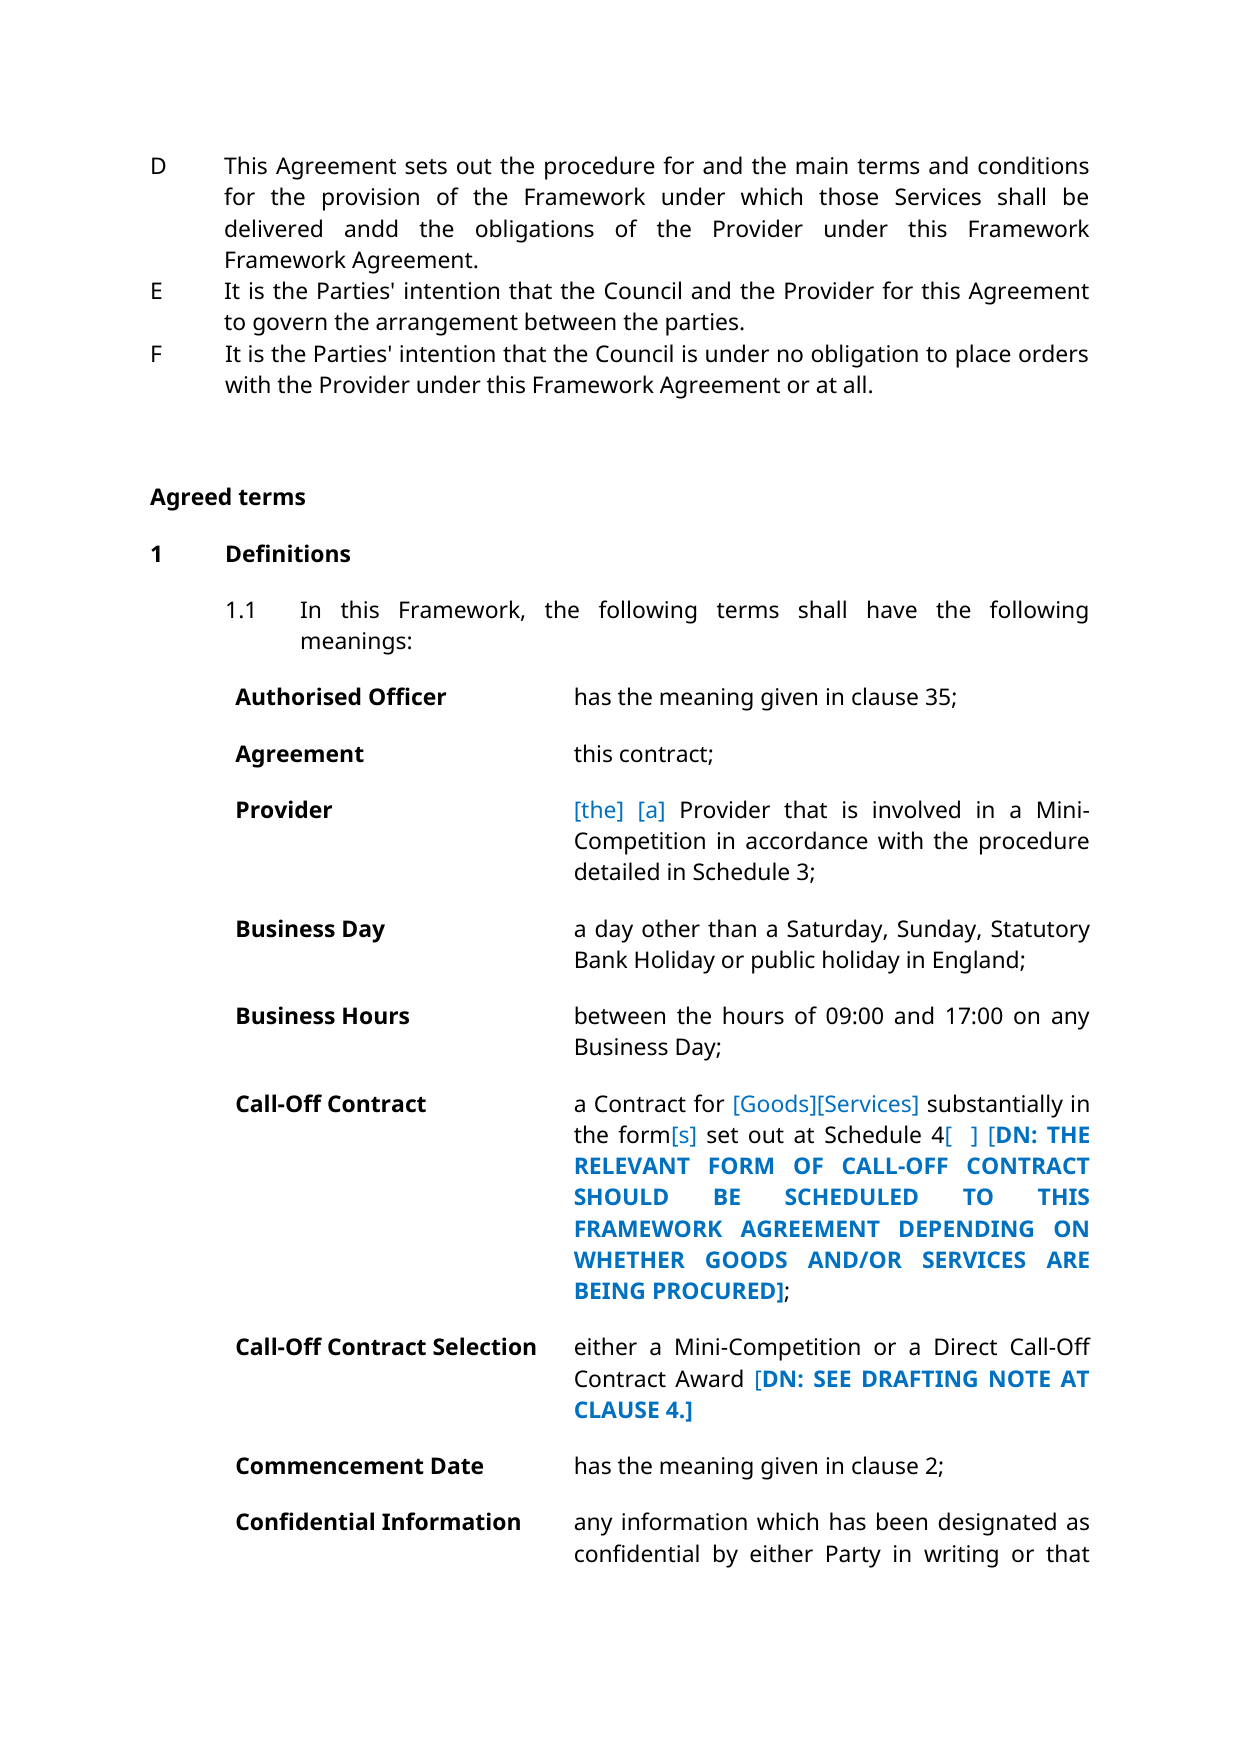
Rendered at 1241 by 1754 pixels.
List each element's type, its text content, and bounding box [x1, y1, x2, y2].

table_cell Business Day [224, 913, 562, 1000]
text E It is the Parties' intention that the Council and the Provider for this Agreement to govern the arrangement between the parties. [150, 275, 1090, 337]
table_cell has the meaning given in clause 2; [562, 1450, 1101, 1506]
table_cell Commencement Date [224, 1450, 562, 1506]
table_cell Business Hours [224, 1000, 562, 1087]
subtitle 1.1 In this Framework, the following terms shall have the following meanings: [225, 594, 1090, 656]
table_header Authorised Officer [224, 681, 562, 737]
table_cell a day other than a Saturday, Sunday, Statutory Bank Holiday or public holiday in England; [562, 913, 1101, 1000]
table_cell Provider [224, 794, 562, 912]
table_cell Call-Off Contract [224, 1088, 562, 1331]
table_header has the meaning given in clause 35; [562, 681, 1101, 737]
table_cell Agreement [224, 738, 562, 794]
table_cell [the] [a] Provider that is involved in a Mini-Competition in accordance with the procedure detailed in Schedule 3; [562, 794, 1101, 912]
table_cell either a Mini-Competition or a Direct Call-Off Contract Award [DN: SEE DRAFTING NOTE AT CLAUSE 4.] [562, 1331, 1101, 1450]
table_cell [562, 1506, 1101, 1569]
table_cell Call-Off Contract Selection [224, 1331, 562, 1450]
table_cell between the hours of 09:00 and 17:00 on any Business Day; [562, 1000, 1101, 1087]
table_cell this contract; [562, 738, 1101, 794]
text F It is the Parties' intention that the Council is under no obligation to place orders with the Provider under this Framework Agreement or at all. [150, 337, 1090, 400]
subtitle Agreed terms [150, 481, 1090, 512]
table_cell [224, 1506, 562, 1569]
subtitle Definitions [150, 537, 1090, 569]
table_cell a Contract for [Goods][Services] substantially in the form[s] set out at Schedule 4[ ] [DN: THE RELEVANT FORM OF CALL-OFF CONTRACT SHOULD BE SCHEDULED TO THIS FRAMEWORK AGREEMENT DEPENDING ON WHETHER GOODS AND/OR SERVICES ARE BEING PROCURED]; [562, 1088, 1101, 1331]
text D This Agreement sets out the procedure for and the main terms and conditions for the provision of the Framework under which those Services shall be delivered andd the obligations of the Provider under this Framework Framework Agreement. [150, 150, 1090, 275]
